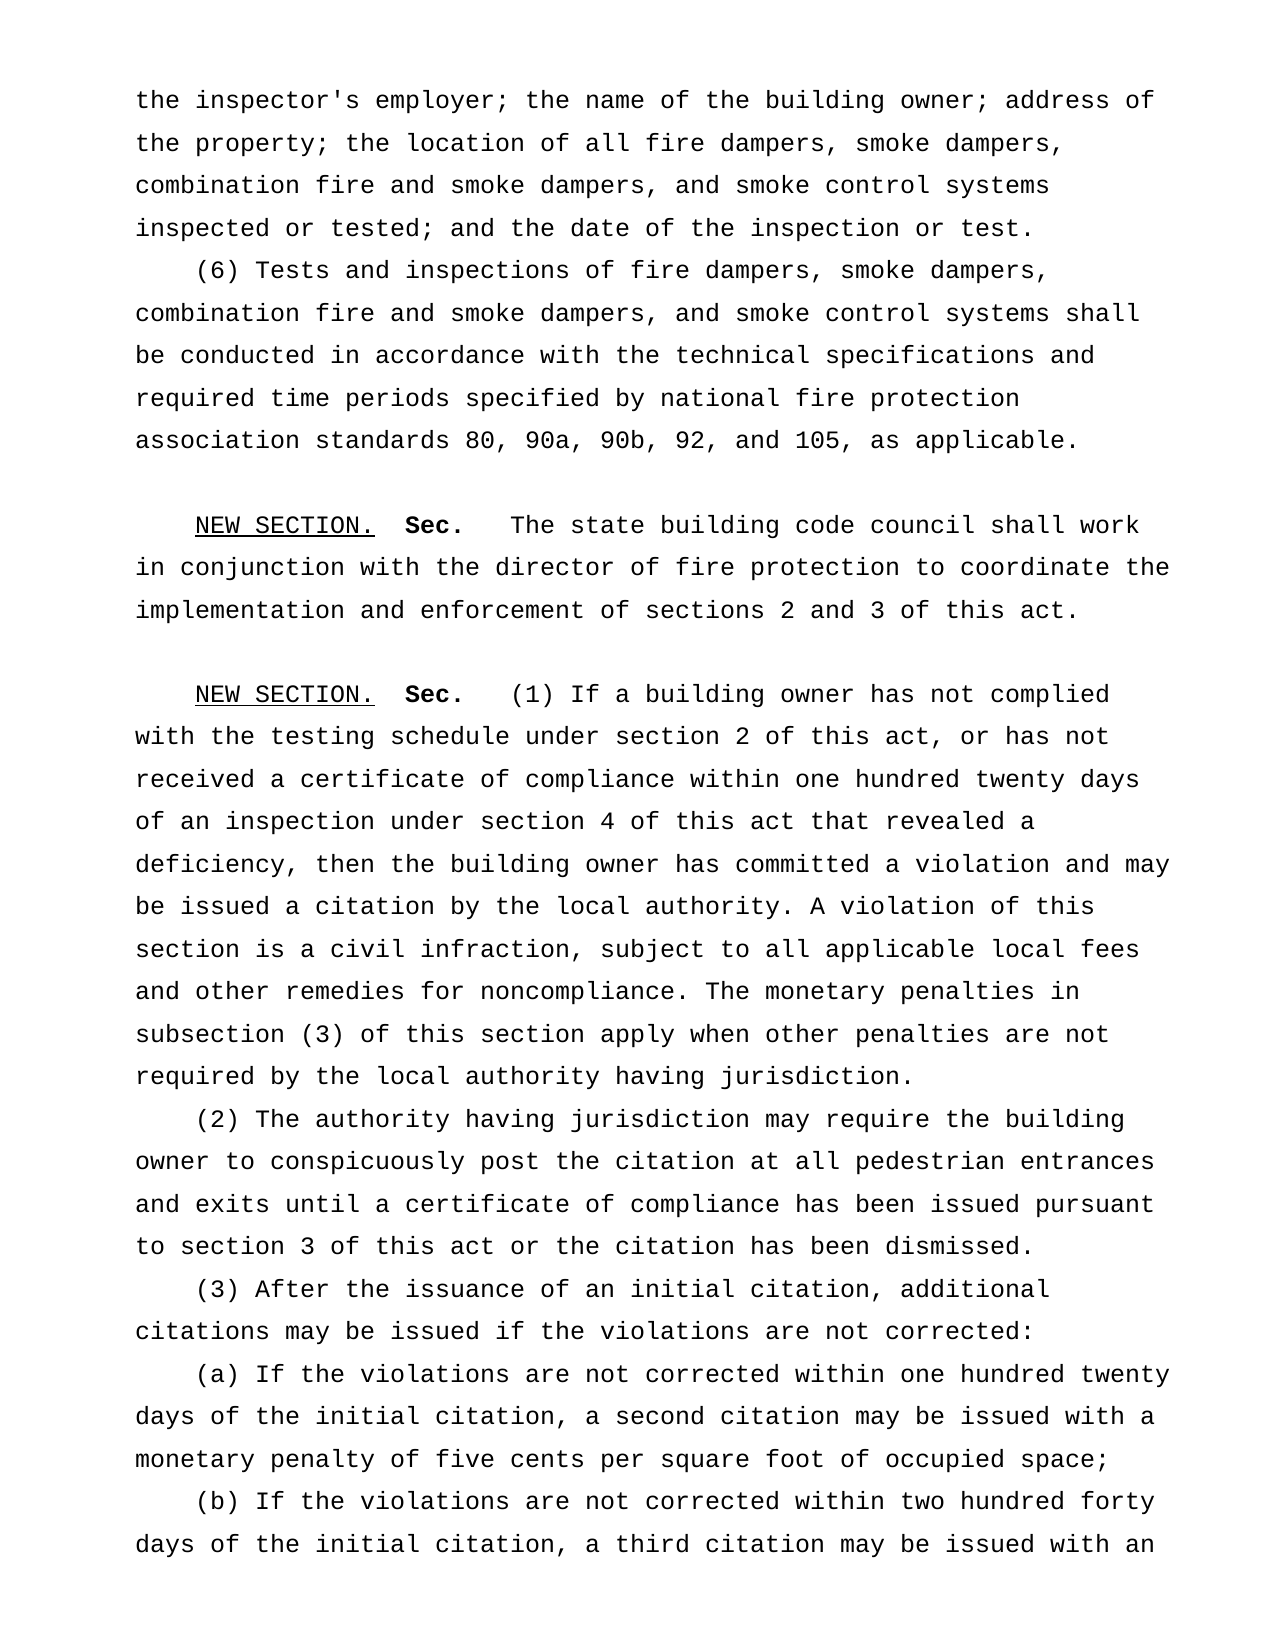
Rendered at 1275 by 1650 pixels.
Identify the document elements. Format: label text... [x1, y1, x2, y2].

text (2) The authority having jurisdiction may require the building owner to conspicuously post the citation at all pedestrian entrances and exits until a certificate of compliance has been issued pursuant to section 3 of this act or the citation has been dismissed. [135, 1093, 1170, 1263]
text (3) After the issuance of an initial citation, additional citations may be issued if the violations are not corrected: [135, 1263, 1170, 1348]
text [135, 75, 1170, 245]
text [135, 1476, 1170, 1561]
text NEW SECTION. Sec. The state building code council shall work in conjunction with the director of fire protection to coordinate the implementation and enforcement of sections 2 and 3 of this act. [135, 499, 1170, 627]
text (6) Tests and inspections of fire dampers, smoke dampers, combination fire and smoke dampers, and smoke control systems shall be conducted in accordance with the technical specifications and required time periods specified by national fire protection association standards 80, 90a, 90b, 92, and 105, as applicable. [135, 245, 1170, 457]
text (a) If the violations are not corrected within one hundred twenty days of the initial citation, a second citation may be issued with a monetary penalty of five cents per square foot of occupied space; [135, 1348, 1170, 1476]
text NEW SECTION. Sec. (1) If a building owner has not complied with the testing schedule under section 2 of this act, or has not received a certificate of compliance within one hundred twenty days of an inspection under section 4 of this act that revealed a deficiency, then the building owner has committed a violation and may be issued a citation by the local authority. A violation of this section is a civil infraction, subject to all applicable local fees and other remedies for noncompliance. The monetary penalties in subsection (3) of this section apply when other penalties are not required by the local authority having jurisdiction. [135, 668, 1170, 1093]
